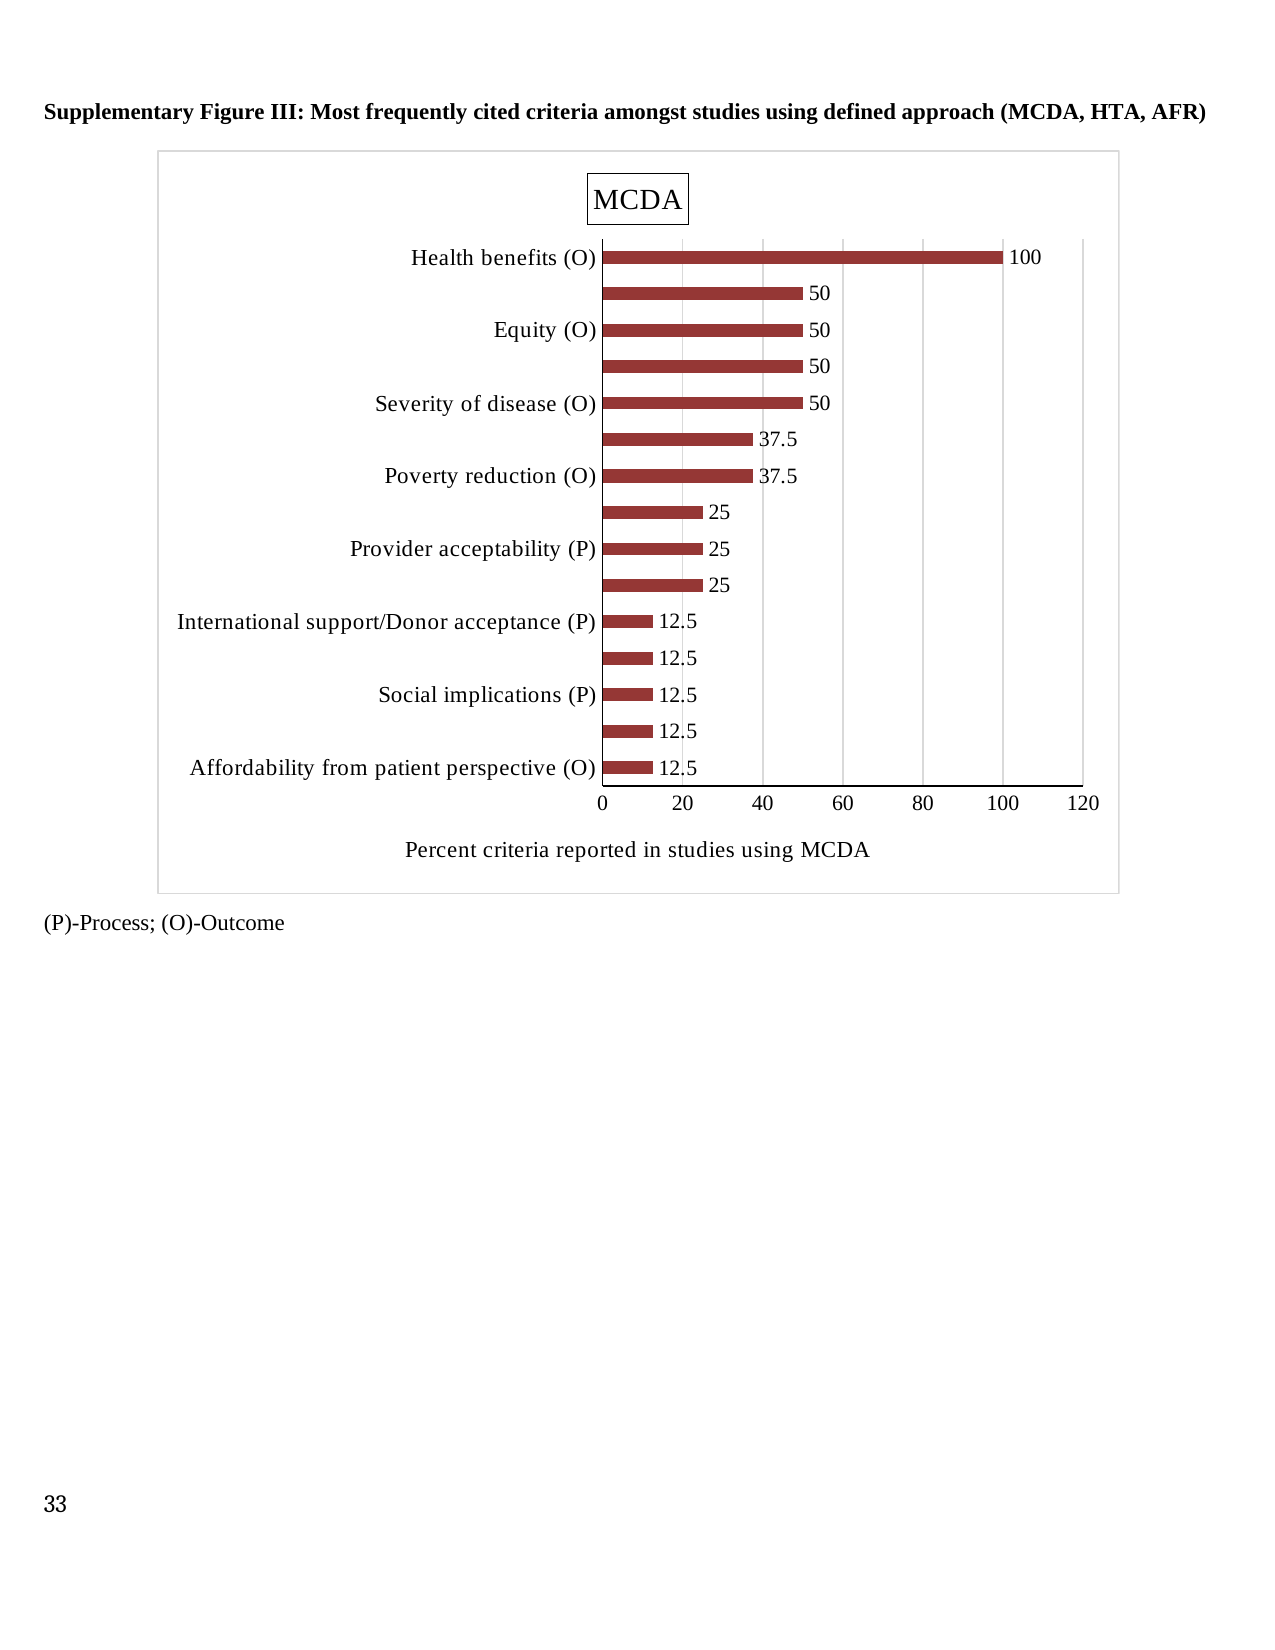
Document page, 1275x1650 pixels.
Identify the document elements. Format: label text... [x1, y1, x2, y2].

text (P)-Process; (O)-Outcome [44, 909, 1233, 935]
text Supplementary Figure III: Most frequently cited criteria amongst studies using defined approach (MCDA, HTA, AFR) [44, 98, 1233, 124]
